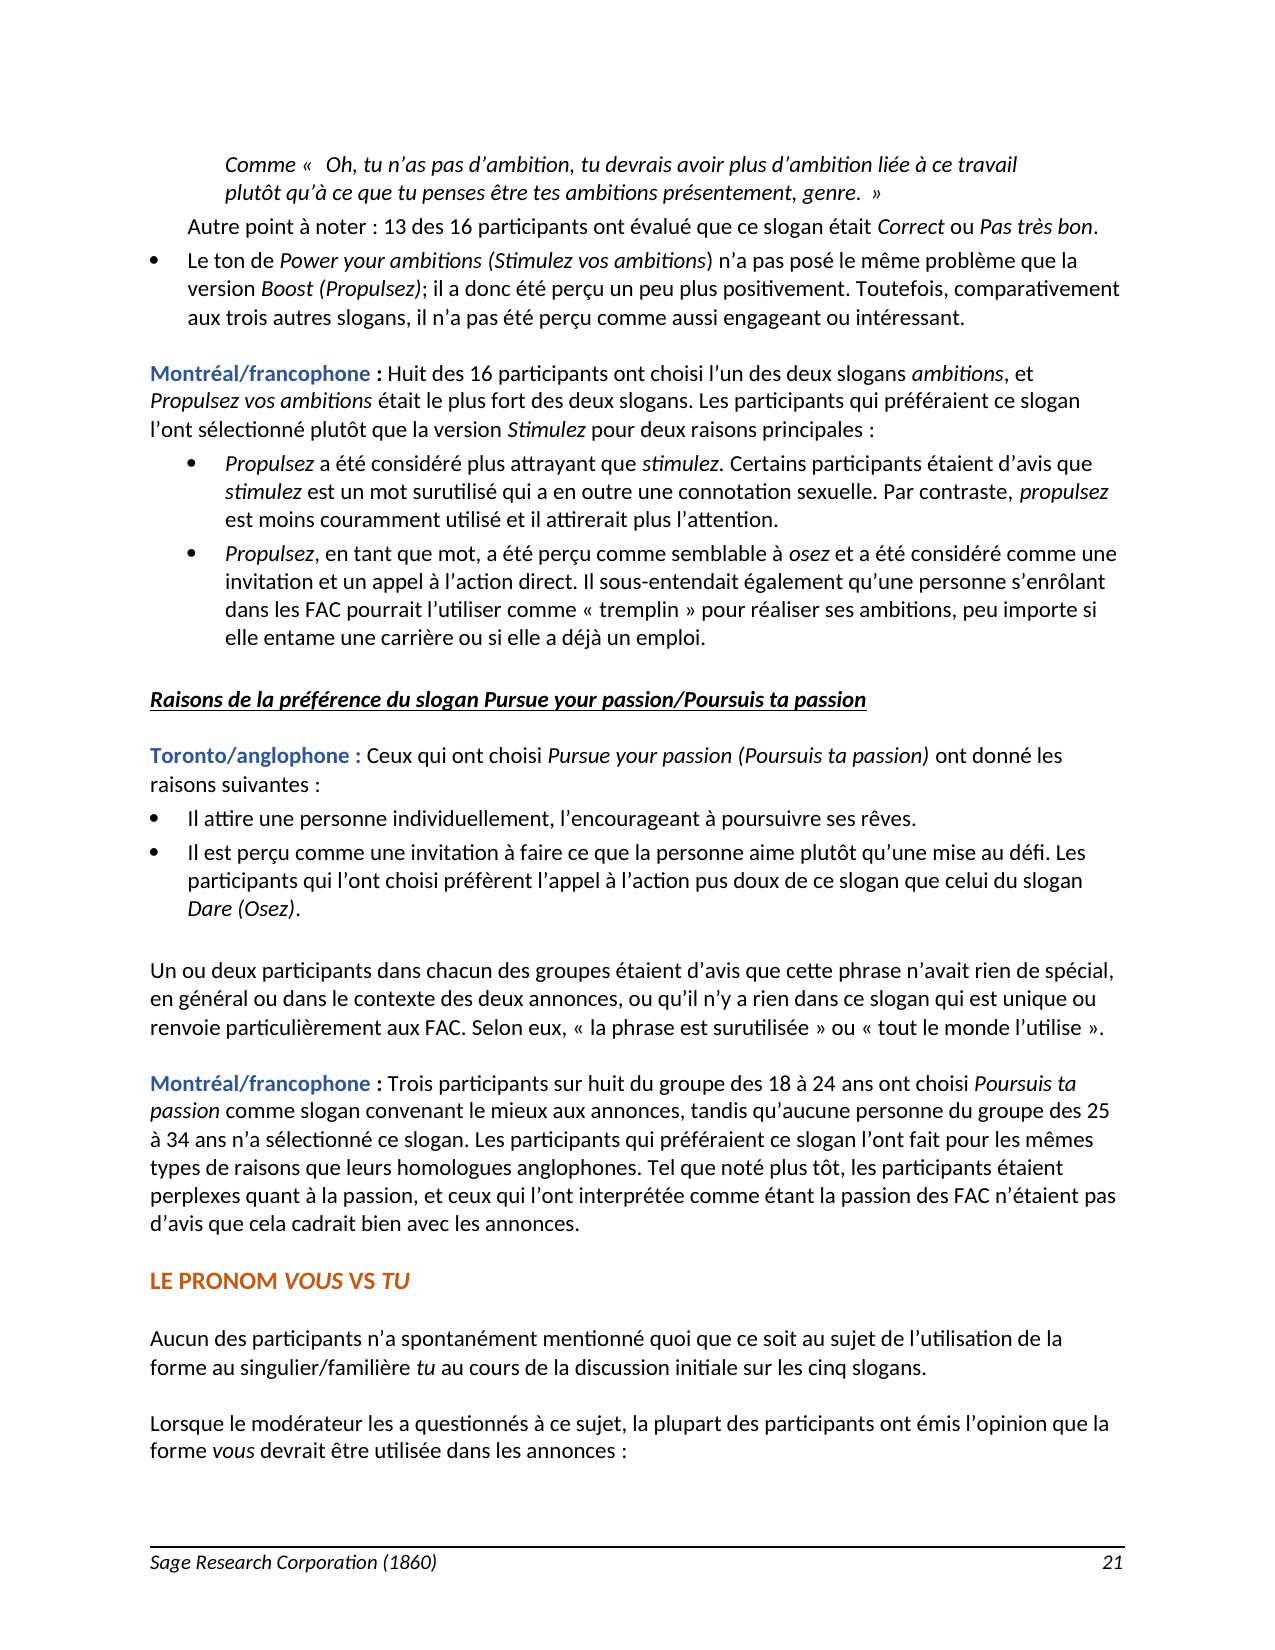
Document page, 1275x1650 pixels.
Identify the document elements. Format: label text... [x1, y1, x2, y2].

text Montréal/francophone : Huit des 16 participants ont choisi l’un des deux slogans ambitions, et Propulsez vos ambitions était le plus fort des deux slogans. Les participants qui préféraient ce slogan l’ont sélectionné plutôt que la version Stimulez pour deux raisons principales : [150, 359, 1125, 443]
text Raisons de la préférence du slogan Pursue your passion/Poursuis ta passion [150, 686, 1125, 714]
list Propulsez a été considéré plus attrayant que stimulez. Certains participants étaient d’avis que stimulez est un mot surutilisé qui a en outre une connotation sexuelle. Par contraste, propulsez est moins couramment utilisé et il attirerait plus l’attention. [187, 449, 1125, 533]
list Le ton de Power your ambitions (Stimulez vos ambitions) n’a pas posé le même problème que la version Boost (Propulsez); il a donc été perçu un peu plus positivement. Toutefois, comparativement aux trois autres slogans, il n’a pas été perçu comme aussi engageant ou intéressant. [150, 247, 1125, 331]
text Lorsque le modérateur les a questionnés à ce sujet, la plupart des participants ont émis l’opinion que la forme vous devrait être utilisée dans les annonces : [150, 1409, 1125, 1465]
text Un ou deux participants dans chacun des groupes étaient d’avis que cette phrase n’avait rien de spécial, en général ou dans le contexte des deux annonces, ou qu’il n’y a rien dans ce slogan qui est unique ou renvoie particulièrement aux FAC. Selon eux, « la phrase est surutilisée » ou « tout le monde l’utilise ». [150, 957, 1125, 1041]
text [225, 150, 1050, 206]
text LE PRONOM VOUS VS TU [150, 1265, 1125, 1295]
list Propulsez, en tant que mot, a été perçu comme semblable à osez et a été considéré comme une invitation et un appel à l’action direct. Il sous-entendait également qu’une personne s’enrôlant dans les FAC pourrait l’utiliser comme « tremplin » pour réaliser ses ambitions, peu importe si elle entame une carrière ou si elle a déjà un emploi. [187, 539, 1125, 651]
list Il est perçu comme une invitation à faire ce que la personne aime plutôt qu’une mise au défi. Les participants qui l’ont choisi préfèrent l’appel à l’action pus doux de ce slogan que celui du slogan Dare (Osez). [150, 838, 1125, 922]
text Aucun des participants n’a spontanément mentionné quoi que ce soit au sujet de l’utilisation de la forme au singulier/familière tu au cours de la discussion initiale sur les cinq slogans. [150, 1324, 1125, 1381]
text Montréal/francophone : Trois participants sur huit du groupe des 18 à 24 ans ont choisi Poursuis ta passion comme slogan convenant le mieux aux annonces, tandis qu’aucune personne du groupe des 25 à 34 ans n’a sélectionné ce slogan. Les participants qui préféraient ce slogan l’ont fait pour les mêmes types de raisons que leurs homologues anglophones. Tel que noté plus tôt, les participants étaient perplexes quant à la passion, et ceux qui l’ont interprétée comme étant la passion des FAC n’étaient pas d’avis que cela cadrait bien avec les annonces. [150, 1069, 1125, 1237]
text Autre point à noter : 13 des 16 participants ont évalué que ce slogan était Correct ou Pas très bon. [187, 212, 1125, 240]
text Toronto/anglophone : Ceux qui ont choisi Pursue your passion (Poursuis ta passion) ont donné les raisons suivantes : [150, 742, 1125, 798]
list Il attire une personne individuellement, l’encourageant à poursuivre ses rêves. [150, 804, 1125, 832]
